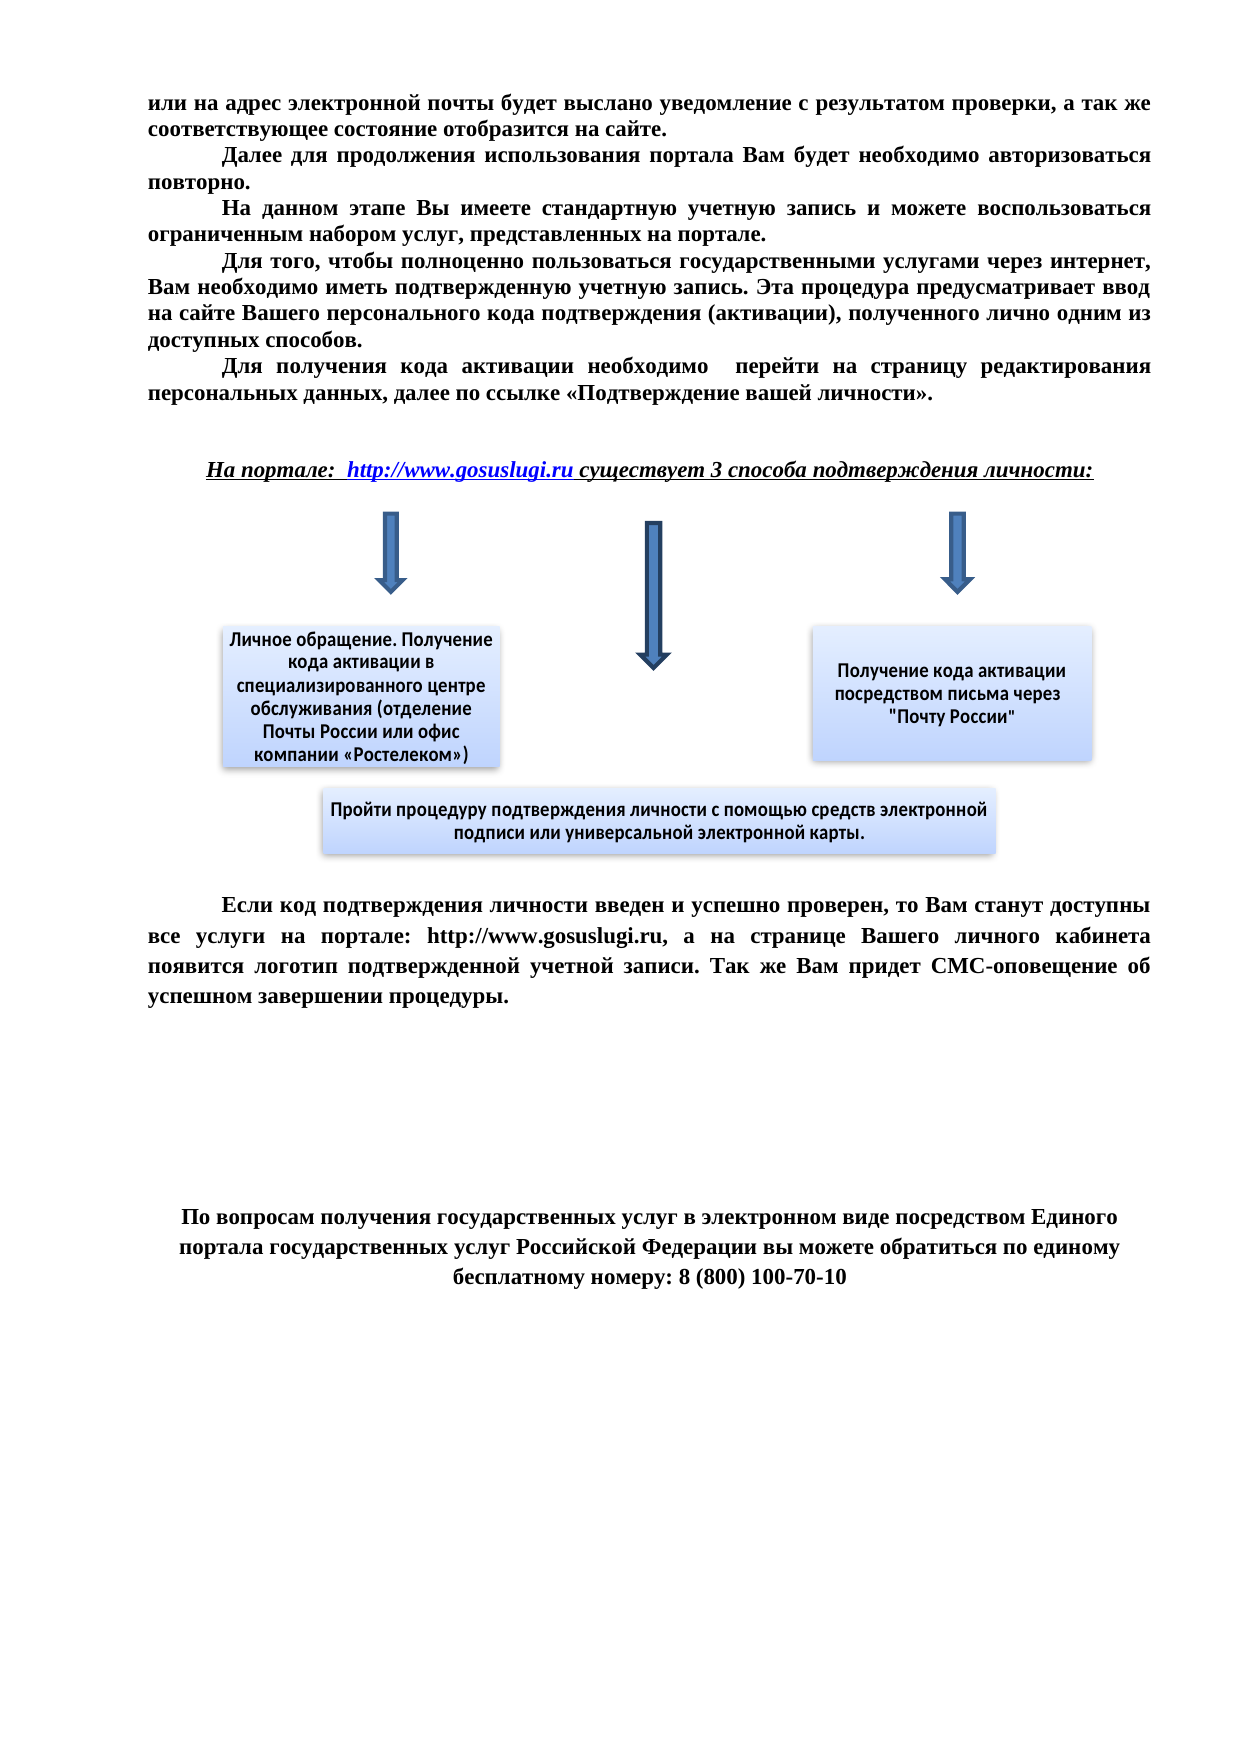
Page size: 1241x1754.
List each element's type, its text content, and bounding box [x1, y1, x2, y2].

text На данном этапе Вы имеете стандартную учетную запись и можете воспользоваться ограниченным набором услуг, представленных на портале. [148, 194, 1152, 247]
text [148, 89, 1152, 141]
text Для того, чтобы полноценно пользоваться государственными услугами через интернет, Вам необходимо иметь подтвержденную учетную запись. Эта процедура предусматривает ввод на сайте Вашего персонального кода подтверждения (активации), полученного лично одним из доступных способов. [148, 247, 1152, 352]
text Если код подтверждения личности введен и успешно проверен, то Вам станут доступны все услуги на портале: http://www.gosuslugi.ru, а на странице Вашего личного кабинета появится логотип подтвержденной учетной записи. Так же Вам придет СМС-оповещение об успешном завершении процедуры. [148, 891, 1152, 1008]
text Далее для продолжения использования портала Вам будет необходимо авторизоваться повторно. [148, 141, 1152, 194]
text На портале: http://www.gosuslugi.ru существует 3 способа подтверждения личности: [148, 456, 1152, 482]
text По вопросам получения государственных услуг в электронном виде посредством Единого портала государственных услуг Российской Федерации вы можете обратиться по единому бесплатному номеру: 8 (800) 100-70-10 [148, 1203, 1152, 1289]
text Для получения кода активации необходимо перейти на страницу редактирования персональных данных, далее по ссылке «Подтверждение вашей личности». [148, 352, 1152, 405]
